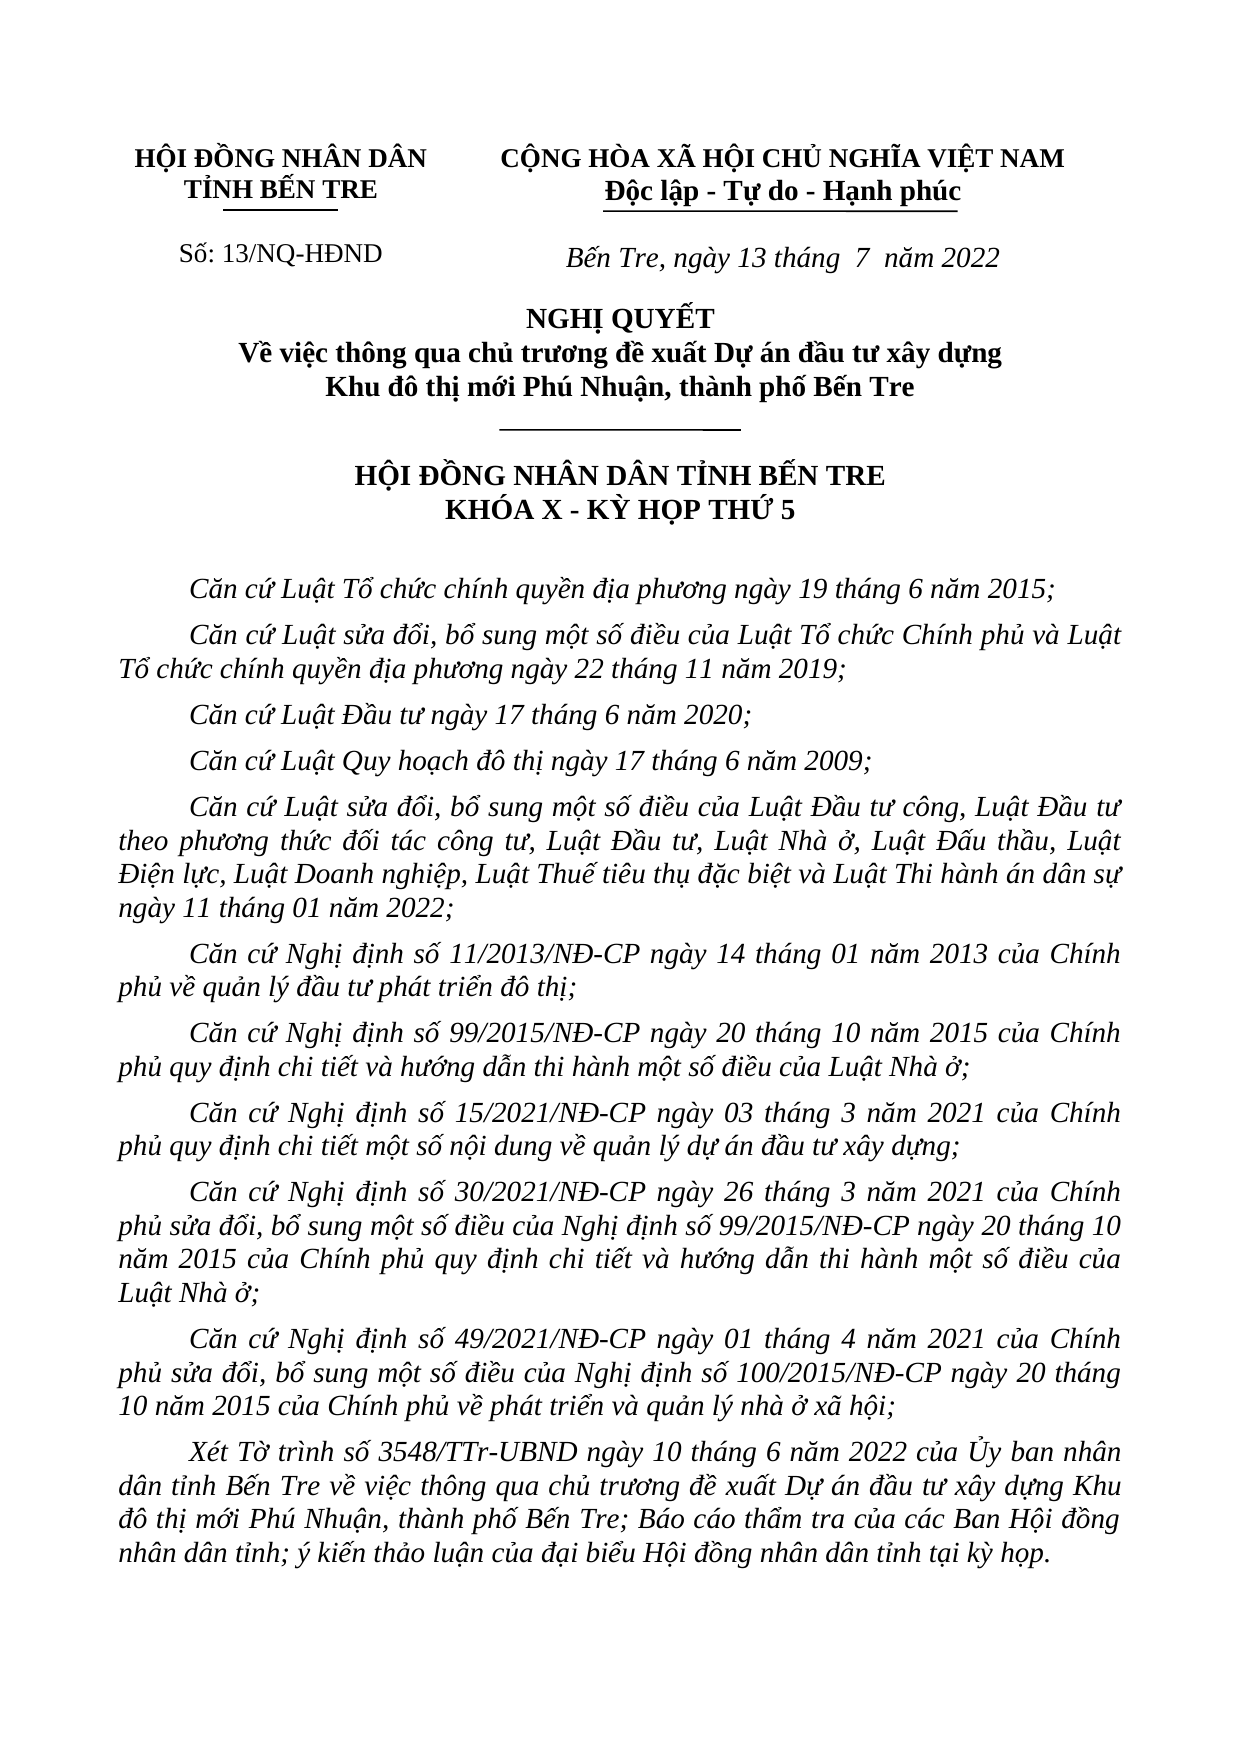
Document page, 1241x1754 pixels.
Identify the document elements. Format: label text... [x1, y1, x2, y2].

table_header CỘNG HÒA XÃ HỘI CHỦ NGHĨA VIỆT Độc lập - Tự do - Hạnh phúc Bến Tre, ngày 13 tháng 7 năm 2022 [443, 142, 1122, 273]
text Căn cứ Nghị định số 11/2013/NĐ-CP ngày 14 tháng 01 năm 2013 của Chính phủ về quản lý đầu tư phát triển đô thị; [118, 936, 1122, 1003]
text NGHỊ QUYẾT [118, 302, 1122, 335]
text Xét Tờ trình số 3548/TTr-UBND ngày 10 tháng 6 năm 2022 của Ủy ban nhân dân tỉnh Bến Tre về việc thông qua chủ trương đề xuất Dự án đầu tư xây dựng Khu đô thị mới Phú Nhuận, thành phố Bến Tre; Báo cáo thẩm tra của các Ban Hội đồng nhân dân tỉnh; ý kiến thảo luận của đại biểu Hội đồng nhân dân tỉnh tại kỳ họp. [118, 1434, 1122, 1568]
text Căn cứ Luật Đầu tư ngày 17 tháng 6 năm 2020; [118, 697, 1122, 731]
text Căn cứ Luật sửa đổi, bổ sung một số điều của Luật Đầu tư công, Luật Đầu tư theo phương thức đối tác công tư, Luật Đầu tư, Luật Nhà ở, Luật Đấu thầu, Luật Điện lực, Luật Doanh nghiệp, Luật Thuế tiêu thụ đặc biệt và Luật Thi hành án dân sự ngày 11 tháng 01 năm 2022; [118, 789, 1122, 923]
text Về việc thông qua chủ trương đề xuất Dự án đầu tư xây dựng [118, 335, 1122, 369]
text Căn cứ Nghị định số 30/2021/NĐ-CP ngày 26 tháng 3 năm 2021 của Chính phủ sửa đổi, bổ sung một số điều của Nghị định số 99/2015/NĐ-CP ngày 20 tháng 10 năm 2015 của Chính phủ quy định chi tiết và hướng dẫn thi hành một số điều của Luật Nhà ở; [118, 1174, 1122, 1309]
text Căn cứ Luật Tổ chức chính quyền địa phương ngày 19 tháng 6 năm 2015; [118, 571, 1122, 605]
text HỘI ĐỒNG NHÂN DÂN TỈNH BẾN TRE [118, 458, 1122, 492]
text Căn cứ Nghị định số 99/2015/NĐ-CP ngày 20 tháng 10 năm 2015 của Chính phủ quy định chi tiết và hướng dẫn thi hành một số điều của Luật Nhà ở; [118, 1015, 1122, 1082]
table_header HỘI ĐỒNG NHÂN DÂN TỈNH BẾN TRE Số: 13/NQ-HĐND [118, 142, 443, 273]
text Căn cứ Nghị định số 49/2021/NĐ-CP ngày 01 tháng 4 năm 2021 của Chính phủ sửa đổi, bổ sung một số điều của Nghị định số 100/2015/NĐ-CP ngày 20 tháng 10 năm 2015 của Chính phủ về phát triển và quản lý nhà ở xã hội; [118, 1321, 1122, 1422]
text Căn cứ Nghị định số 15/2021/NĐ-CP ngày 03 tháng 3 năm 2021 của Chính phủ quy định chi tiết một số nội dung về quản lý dự án đầu tư xây dựng; [118, 1095, 1122, 1162]
text Khu đô thị mới Phú Nhuận, thành phố Bến Tre [118, 369, 1122, 402]
text KHÓA X - KỲ HỌP THỨ 5 [118, 492, 1122, 525]
text Căn cứ Luật sửa đổi, bổ sung một số điều của Luật Tổ chức Chính phủ và Luật Tổ chức chính quyền địa phương ngày 22 tháng 11 năm 2019; [118, 617, 1122, 684]
text Căn cứ Luật Quy hoạch đô thị ngày 17 tháng 6 năm 2009; [118, 743, 1122, 777]
